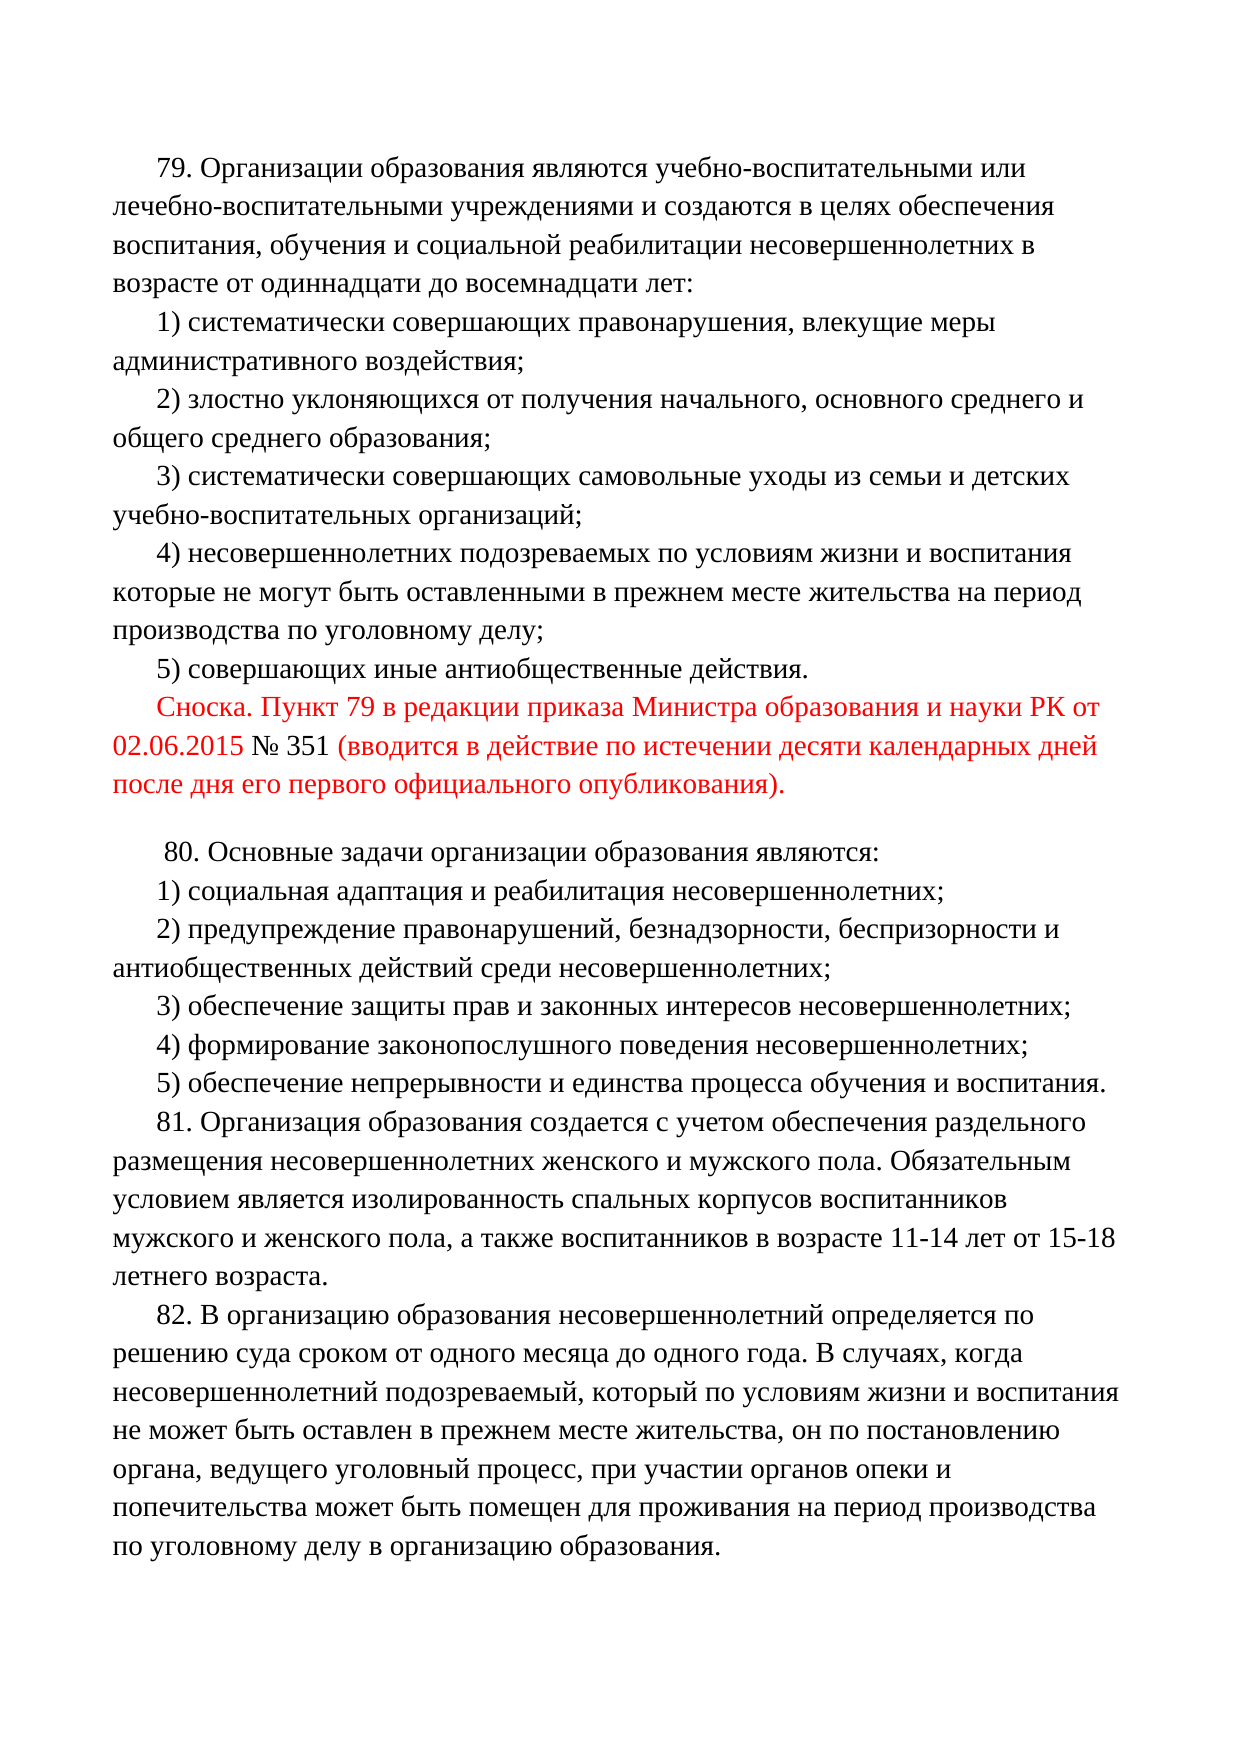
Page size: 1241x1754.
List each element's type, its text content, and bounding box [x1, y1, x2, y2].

text 79. Организации образования являются учебно-воспитательными или лечебно-воспитательными учреждениями и создаются в целях обеспечения воспитания, обучения и социальной реабилитации несовершеннолетних в возрасте от одиннадцати до восемнадцати лет: [112, 150, 1128, 299]
text 4) несовершеннолетних подозреваемых по условиям жизни и воспитания которые не могут быть оставленными в прежнем месте жительства на период производства по уголовному делу; [112, 535, 1128, 646]
text 80. Основные задачи организации образования являются: [112, 834, 1128, 868]
text 81. Организация образования создается с учетом обеспечения раздельного размещения несовершеннолетних женского и мужского пола. Обязательным условием является изолированность спальных корпусов воспитанников мужского и женского пола, а также воспитанников в возрасте 11-14 лет от 15-18 летнего возраста. [112, 1104, 1128, 1292]
text 1) систематически совершающих правонарушения, влекущие меры административного воздействия; [112, 304, 1128, 376]
text 5) обеспечение непрерывности и единства процесса обучения и воспитания. [112, 1066, 1128, 1099]
text 4) формирование законопослушного поведения несовершеннолетних; [112, 1027, 1128, 1061]
text 3) обеспечение защиты прав и законных интересов несовершеннолетних; [112, 988, 1128, 1022]
text Сноска. Пункт 79 в редакции приказа Министра образования и науки РК от 02.06.2015 № 351 (вводится в действие по истечении десяти календарных дней после дня его первого официального опубликования). [112, 689, 1128, 830]
text 2) злостно уклоняющихся от получения начального, основного среднего и общего среднего образования; [112, 381, 1128, 453]
text 3) систематически совершающих самовольные уходы из семьи и детских учебно-воспитательных организаций; [112, 458, 1128, 530]
text 1) социальная адаптация и реабилитация несовершеннолетних; [112, 873, 1128, 906]
text 2) предупреждение правонарушений, безнадзорности, беспризорности и антиобщественных действий среди несовершеннолетних; [112, 911, 1128, 983]
text 5) совершающих иные антиобщественные действия. [112, 651, 1128, 684]
text 82. В организацию образования несовершеннолетний определяется по решению суда сроком от одного месяца до одного года. В случаях, когда несовершеннолетний подозреваемый, который по условиям жизни и воспитания не может быть оставлен в прежнем месте жительства, он по постановлению органа, ведущего уголовный процесс, при участии органов опеки и попечительства может быть помещен для проживания на период производства по уголовному делу в организацию образования. [112, 1297, 1128, 1562]
